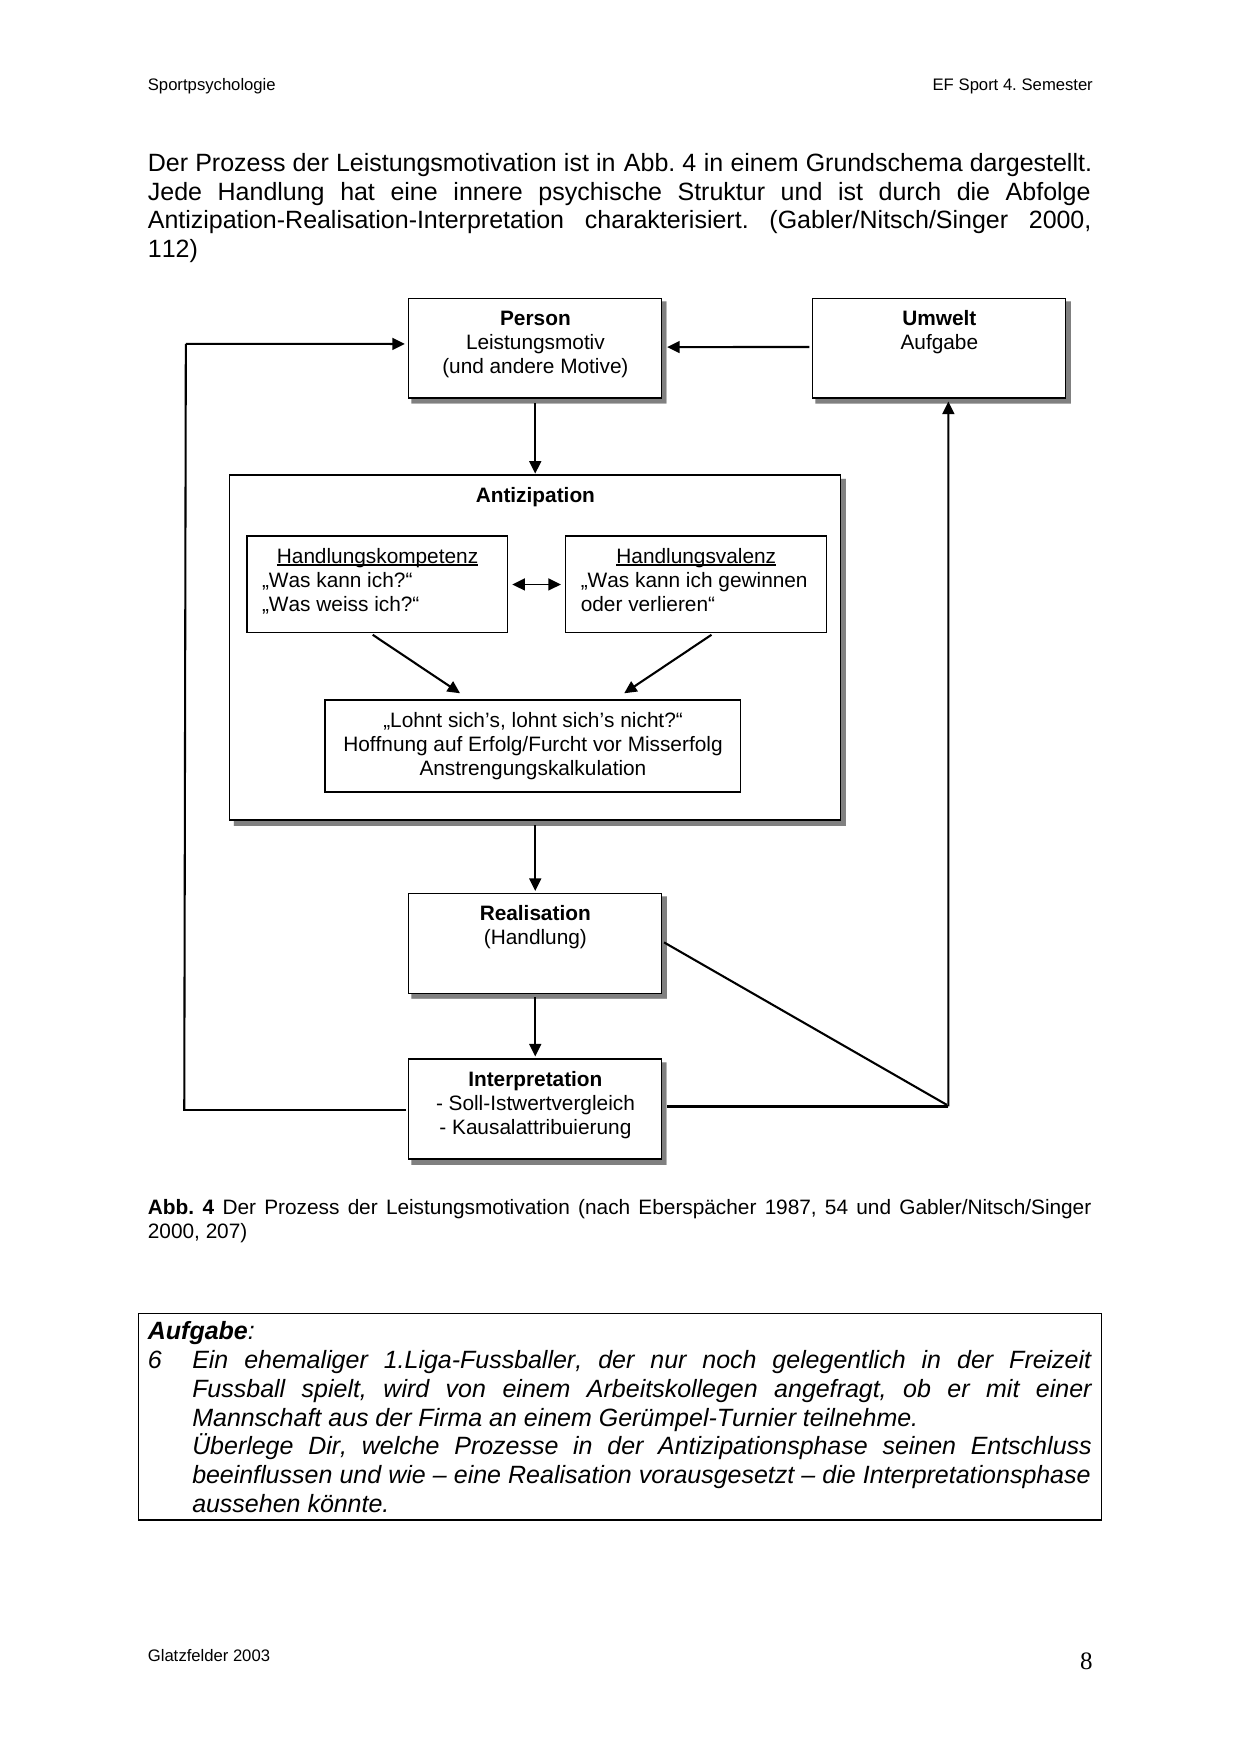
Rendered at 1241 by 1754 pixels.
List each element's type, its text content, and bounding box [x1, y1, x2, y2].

text Überlege Dir, welche Prozesse in der Antizipationsphase seinen Entschluss beeinflussen und wie – eine Realisation vorausgesetzt – die Interpretationsphase aussehen könnte. [139, 1428, 1101, 1519]
text Aufgabe: [139, 1314, 1101, 1345]
text Abb. 4 Der Prozess der Leistungsmotivation (nach Eberspächer 1987, 54 und Gabler/Nitsch/Singer 2000, 207) [148, 1195, 1092, 1243]
text Der Prozess der Leistungsmotivation ist in Abb. 4 in einem Grundschema dargestellt. Jede Handlung hat eine innere psychische Struktur und ist durch die Abfolge Antizipation-Realisation-Interpretation charakterisiert. (Gabler/Nitsch/Singer 2000, 112) [148, 148, 1092, 263]
text Ein ehemaliger 1.Liga-Fussballer, der nur noch gelegentlich in der Freizeit Fussball spielt, wird von einem Arbeitskollegen angefragt, ob er mit einer Mannschaft aus der Firma an einem Gerümpel-Turnier teilnehme. [148, 1345, 1092, 1428]
